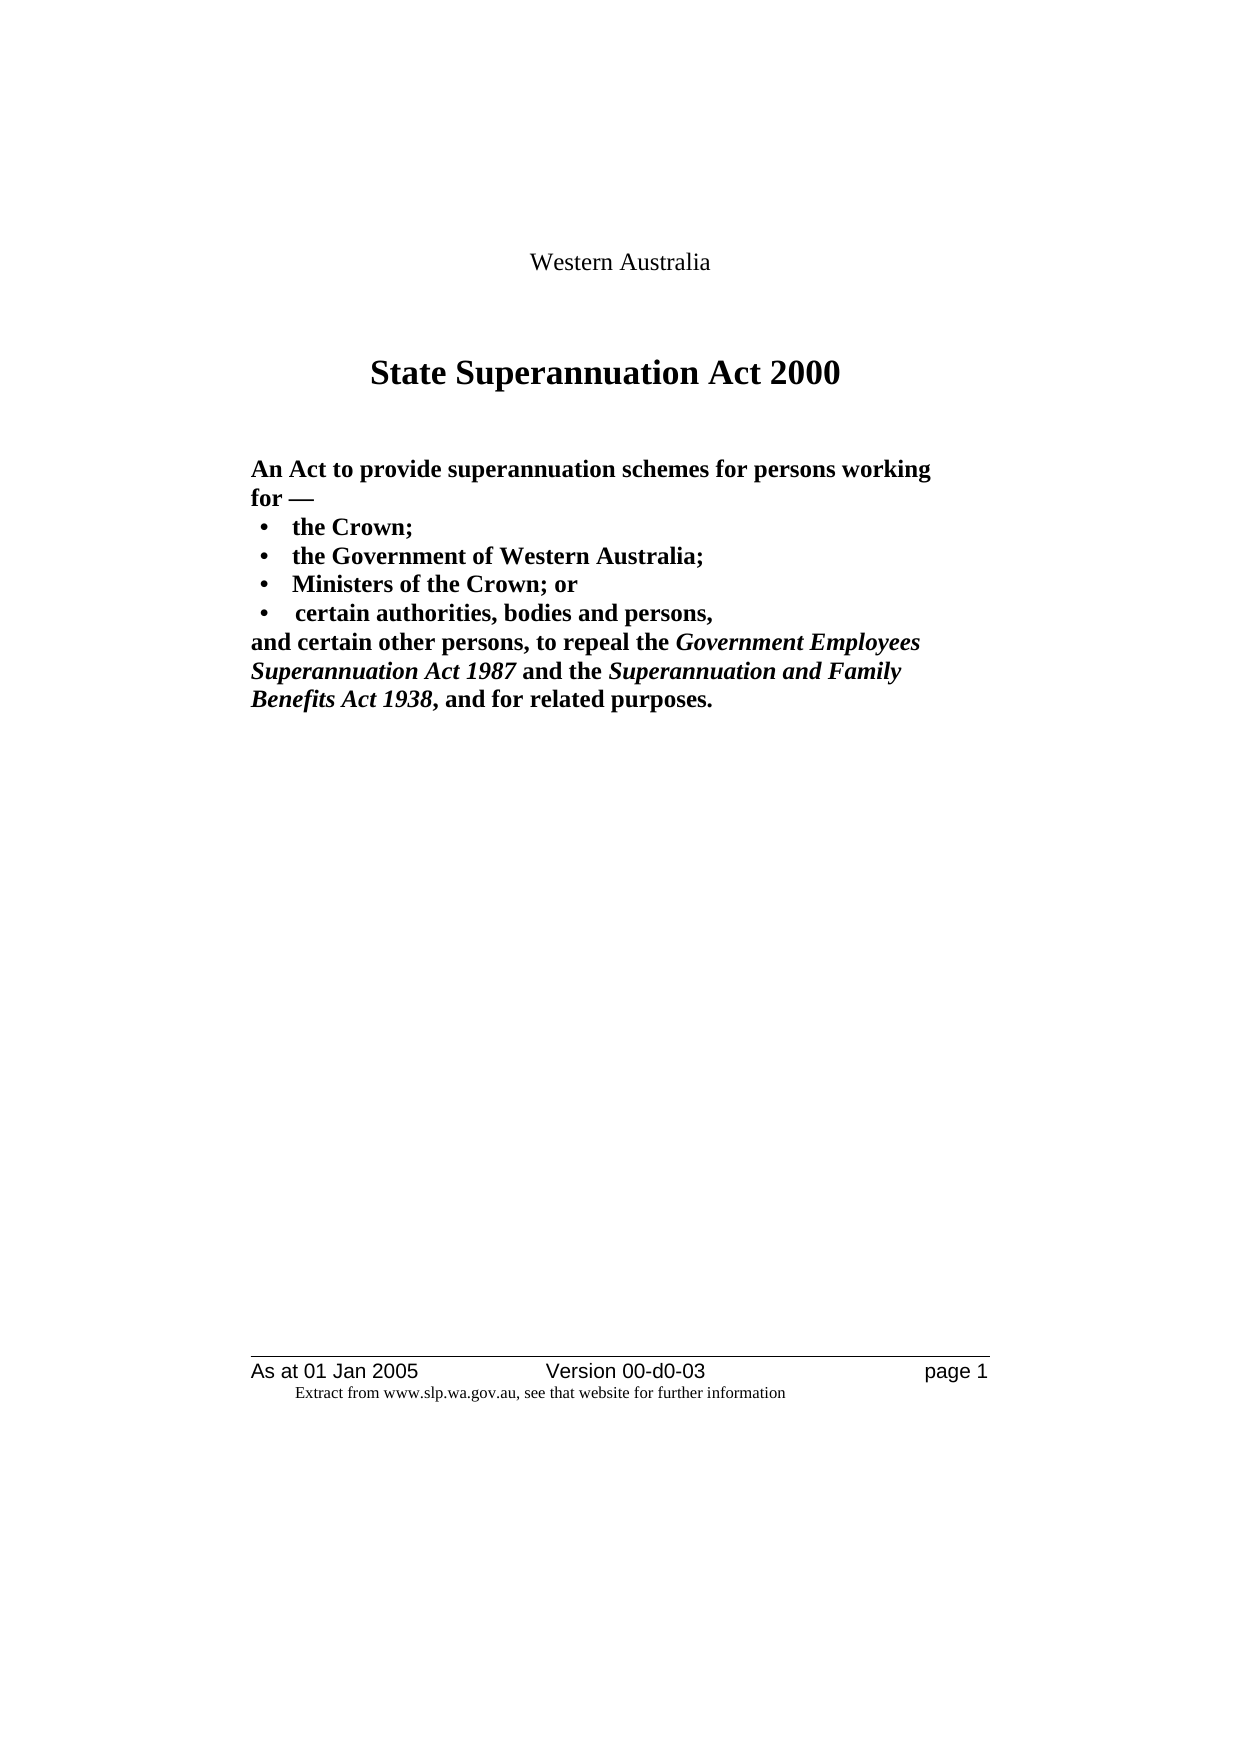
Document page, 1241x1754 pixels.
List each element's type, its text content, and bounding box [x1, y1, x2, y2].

text State Superannuation Act 2000 [251, 351, 960, 392]
title • certain authorities, bodies and persons, [251, 598, 990, 627]
title and certain other persons, to repeal the Government Employees Superannuation Act 1987 and the Superannuation and Family Benefits Act 1938, and for related purposes. [251, 627, 990, 713]
title • the Government of Western Australia; [251, 541, 990, 569]
title • Ministers of the Crown; or [251, 569, 990, 598]
title An Act to provide superannuation schemes for persons working for — [251, 454, 990, 512]
title • the Crown; [251, 512, 990, 541]
text Western Australia [251, 247, 990, 276]
